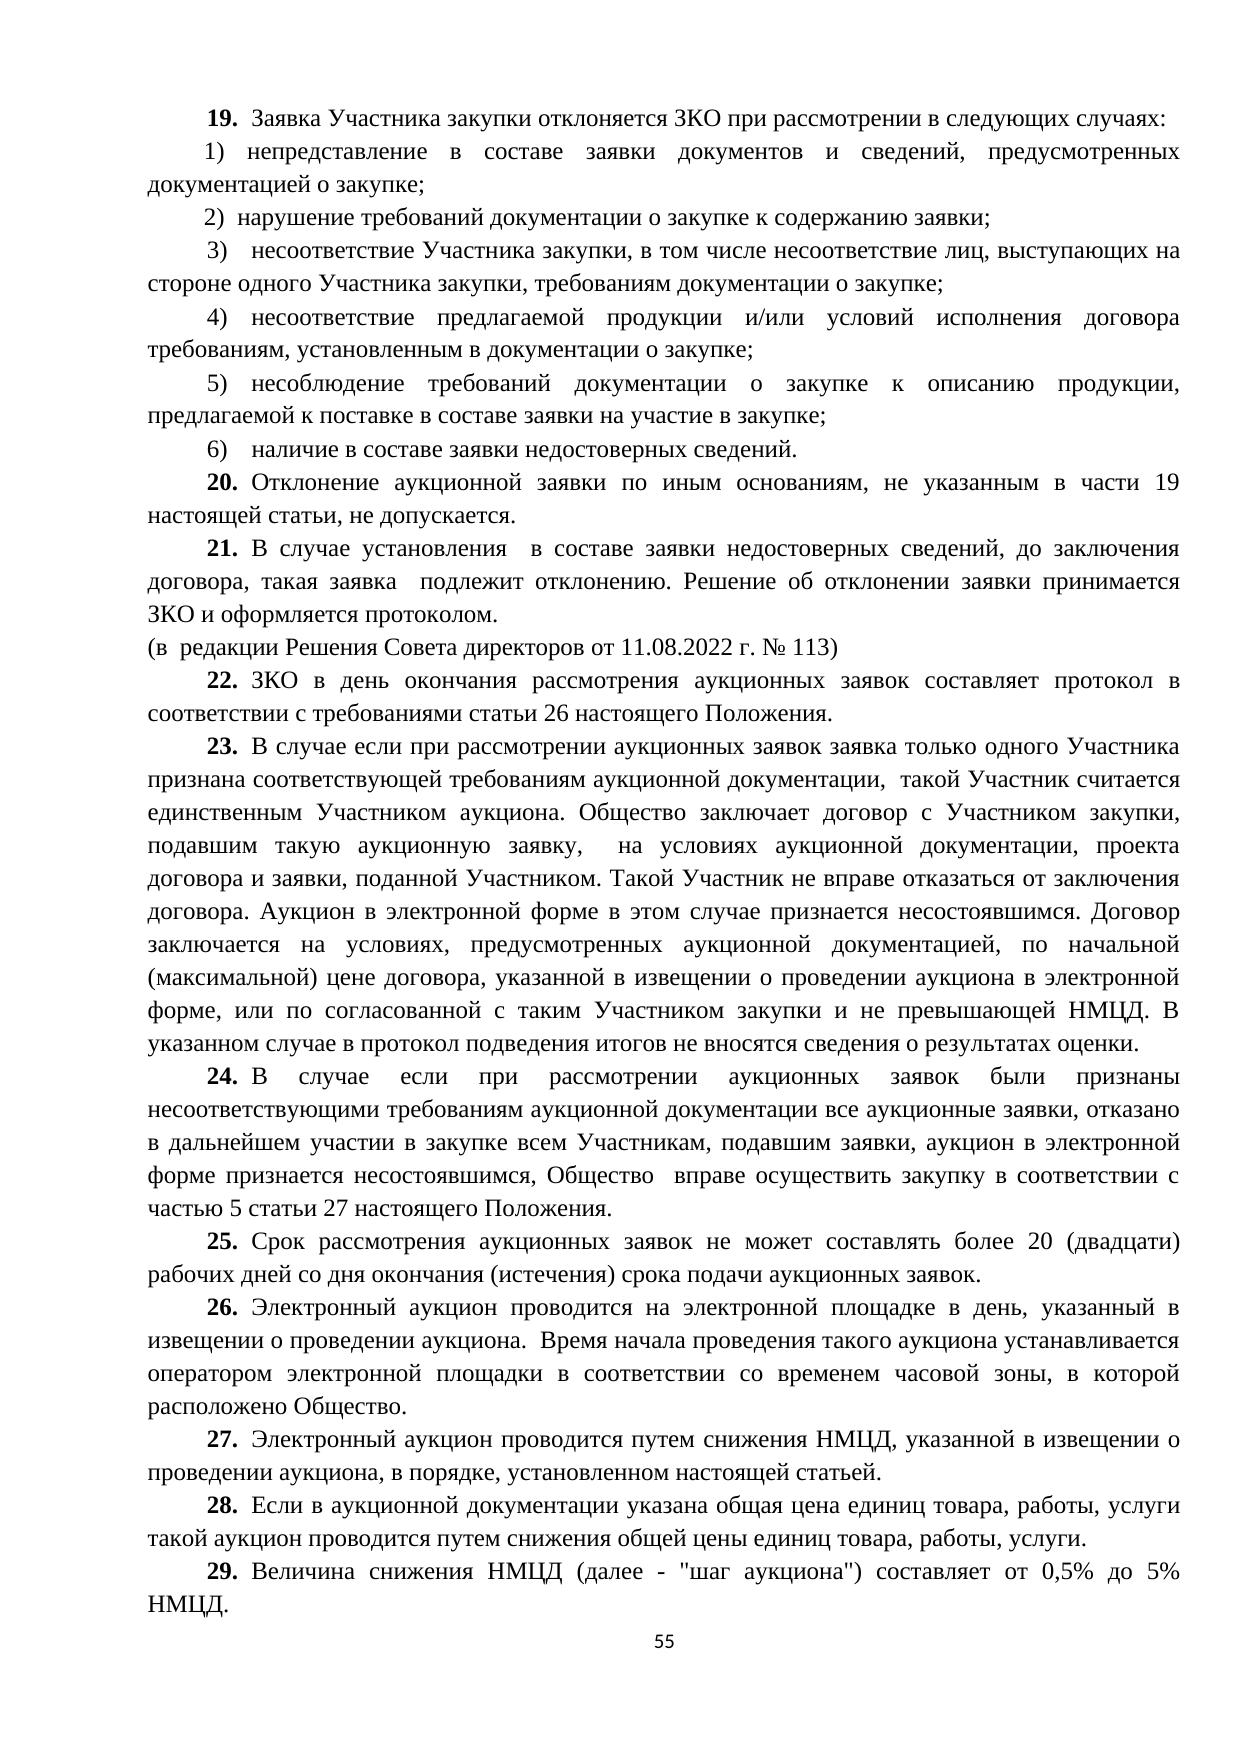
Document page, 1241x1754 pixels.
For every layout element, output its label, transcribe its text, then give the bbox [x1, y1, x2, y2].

list Отклонение аукционной заявки по иным основаниям, не указанным в части 19 настоящей статьи, не допускается. [147, 467, 1181, 528]
list ЗКО в день окончания рассмотрения аукционных заявок составляет протокол в соответствии с требованиями статьи 26 настоящего Положения. [147, 665, 1181, 727]
text 5) несоблюдение требований документации о закупке к описанию продукции, предлагаемой к поставке в составе заявки на участие в закупке; [147, 368, 1181, 429]
list Электронный аукцион проводится на электронной площадке в день, указанный в извещении о проведении аукциона. Время начала проведения такого аукциона устанавливается оператором электронной площадки в соответствии со временем часовой зоны, в которой расположено Общество. [147, 1292, 1181, 1420]
list Если в аукционной документации указана общая цена единиц товара, работы, услуги такой аукцион проводится путем снижения общей цены единиц товара, работы, услуги. [147, 1490, 1181, 1552]
list Величина снижения НМЦД (далее - "шаг аукциона") составляет от 0,5% до 5% НМЦД. [147, 1556, 1181, 1618]
text 2) нарушение требований документации о закупке к содержанию заявки; [147, 202, 1181, 231]
list Заявка Участника закупки отклоняется ЗКО при рассмотрении в следующих случаях: [147, 103, 1181, 132]
list Электронный аукцион проводится путем снижения НМЦД, указанной в извещении о проведении аукциона, в порядке, установленном настоящей статьей. [147, 1424, 1181, 1486]
list Срок рассмотрения аукционных заявок не может составлять более 20 (двадцати) рабочих дней со дня окончания (истечения) срока подачи аукционных заявок. [147, 1226, 1181, 1288]
list В случае если при рассмотрении аукционных заявок были признаны несоответствующими требованиям аукционной документации все аукционные заявки, отказано в дальнейшем участии в закупке всем Участникам, подавшим заявки, аукцион в электронной форме признается несостоявшимся, Общество вправе осуществить закупку в соответствии с частью 5 статьи 27 настоящего Положения. [147, 1061, 1181, 1222]
text (в редакции Решения Совета директоров от 11.08.2022 г. № 113) [147, 632, 1181, 661]
text 6) наличие в составе заявки недостоверных сведений. [147, 434, 1181, 462]
list В случае если при рассмотрении аукционных заявок заявка только одного Участника признана соответствующей требованиям аукционной документации, такой Участник считается единственным Участником аукциона. Общество заключает договор с Участником закупки, подавшим такую аукционную заявку, на условиях аукционной документации, проекта договора и заявки, поданной Участником. Такой Участник не вправе отказаться от заключения договора. Аукцион в электронной форме в этом случае признается несостоявшимся. Договор заключается на условиях, предусмотренных аукционной документацией, по начальной (максимальной) цене договора, указанной в извещении о проведении аукциона в электронной форме, или по согласованной с таким Участником закупки и не превышающей НМЦД. В указанном случае в протокол подведения итогов не вносятся сведения о результатах оценки. [147, 731, 1181, 1057]
text 4) несоответствие предлагаемой продукции и/или условий исполнения договора требованиям, установленным в документации о закупке; [147, 302, 1181, 363]
text 1) непредставление в составе заявки документов и сведений, предусмотренных документацией о закупке; [147, 136, 1181, 198]
text 3) несоответствие Участника закупки, в том числе несоответствие лиц, выступающих на стороне одного Участника закупки, требованиям документации о закупке; [147, 236, 1181, 297]
list В случае установления в составе заявки недостоверных сведений, до заключения договора, такая заявка подлежит отклонению. Решение об отклонении заявки принимается ЗКО и оформляется протоколом. [147, 533, 1181, 627]
